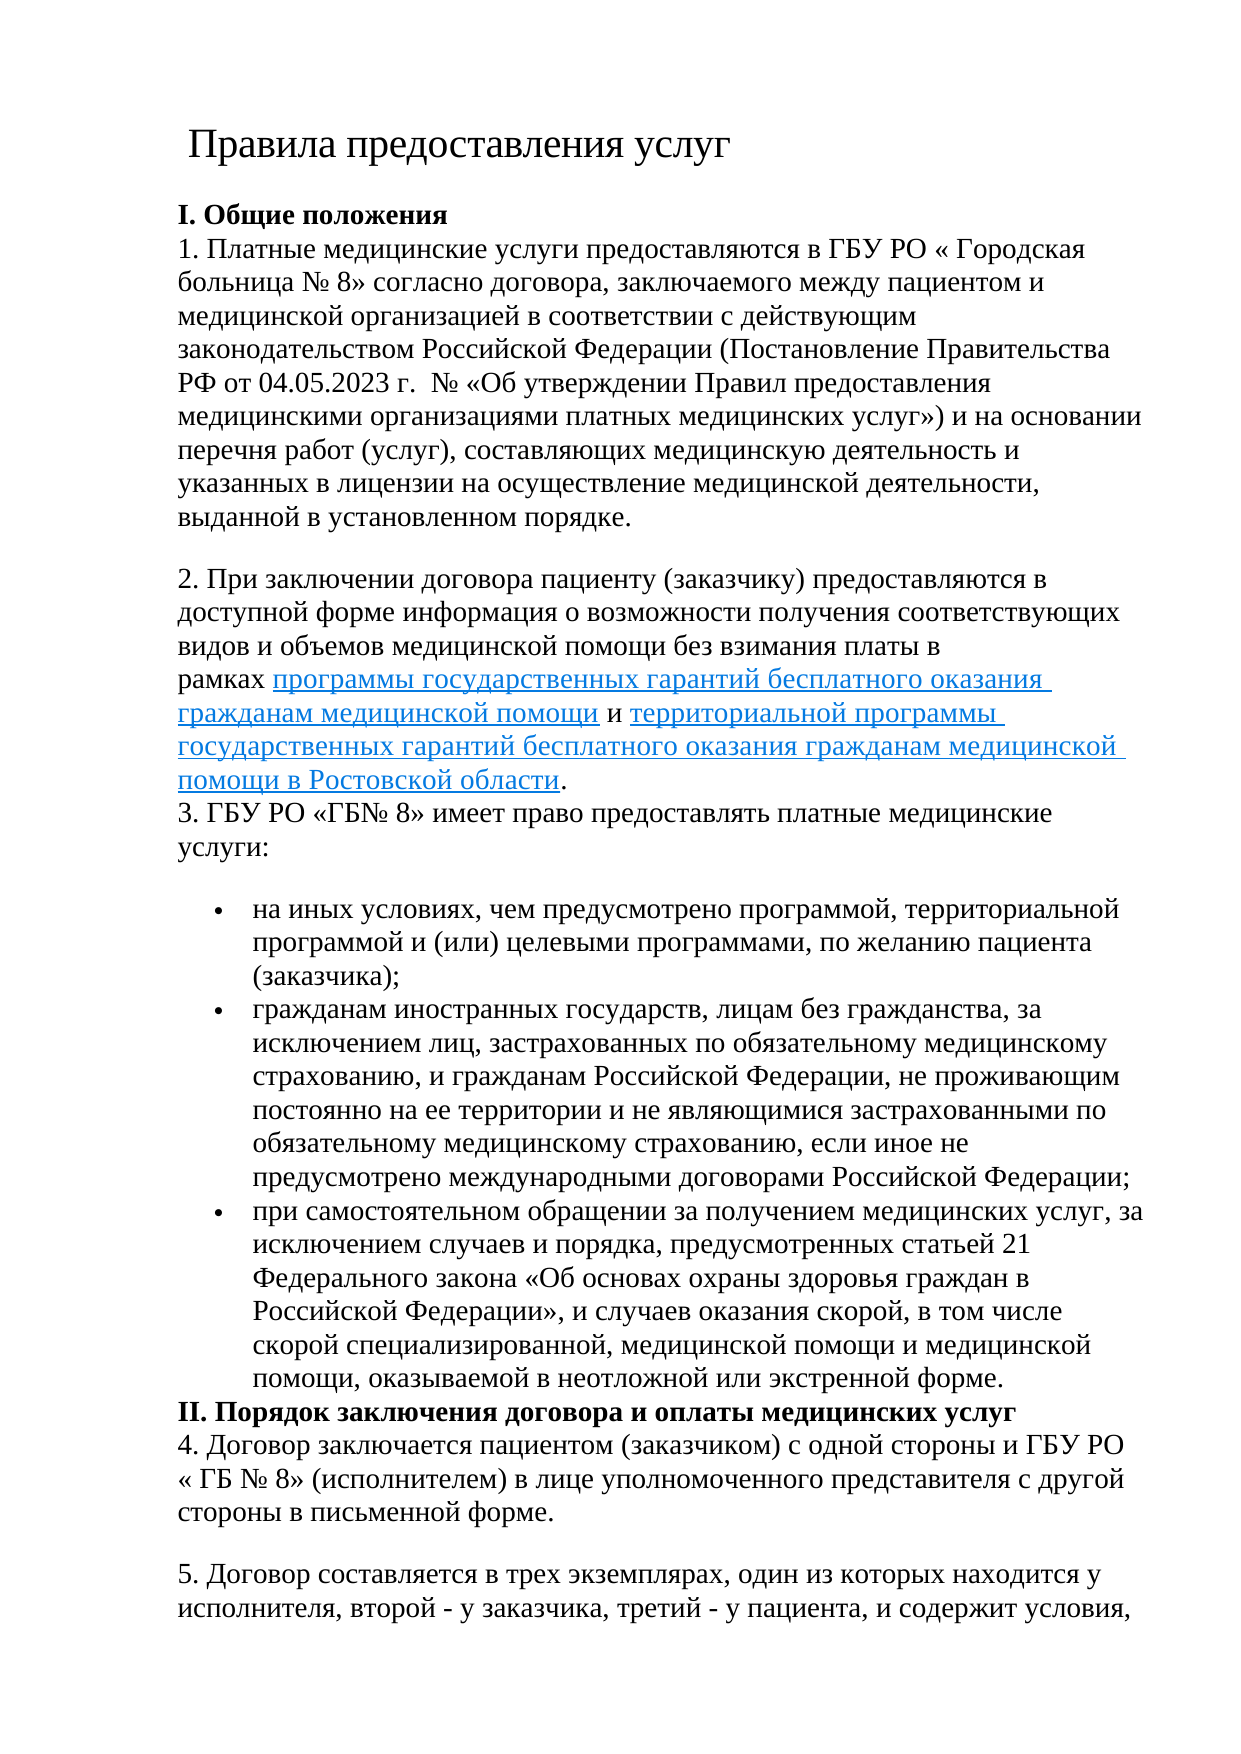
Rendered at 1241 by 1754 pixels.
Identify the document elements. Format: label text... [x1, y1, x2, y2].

list на иных условиях, чем предусмотрено программой, территориальной программой и (или) целевыми программами, по желанию пациента (заказчика); [215, 891, 1152, 991]
text 2. При заключении договора пациенту (заказчику) предоставляются в доступной форме информация о возможности получения соответствующих видов и объемов медицинской помощи без взимания платы в рамках программы государственных гарантий бесплатного оказания гражданам медицинской помощи и территориальной программы государственных гарантий бесплатного оказания гражданам медицинской помощи в Ростовской области. [177, 561, 1152, 796]
text II. Порядок заключения договора и оплаты медицинских услуг [177, 1394, 1152, 1427]
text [177, 1556, 1152, 1623]
list при самостоятельном обращении за получением медицинских услуг, за исключением случаев и порядка, предусмотренных статьей 21 Федерального закона «Об основах охраны здоровья граждан в Российской Федерации», и случаев оказания скорой, в том числе скорой специализированной, медицинской помощи и медицинской помощи, оказываемой в неотложной или экстренной форме. [215, 1193, 1152, 1394]
text 4. Договор заключается пациентом (заказчиком) с одной стороны и ГБУ РО « ГБ № 8» (исполнителем) в лице уполномоченного представителя с другой стороны в письменной форме. [177, 1427, 1152, 1528]
subtitle Правила предоставления услуг [177, 118, 1152, 166]
text 3. ГБУ РО «ГБ№ 8» имеет право предоставлять платные медицинские услуги: [177, 796, 1152, 863]
list гражданам иностранных государств, лицам без гражданства, за исключением лиц, застрахованных по обязательному медицинскому страхованию, и гражданам Российской Федерации, не проживающим постоянно на ее территории и не являющимися застрахованными по обязательному медицинскому страхованию, если иное не предусмотрено международными договорами Российской Федерации; [215, 991, 1152, 1193]
text 1. Платные медицинские услуги предоставляются в ГБУ РО « Городская больница № 8» согласно договора, заключаемого между пациентом и медицинской организацией в соответствии с действующим законодательством Российской Федерации (Постановление Правительства РФ от 04.05.2023 г. № «Об утверждении Правил предоставления медицинскими организациями платных медицинских услуг») и на основании перечня работ (услуг), составляющих медицинскую деятельность и указанных в лицензии на осуществление медицинской деятельности, выданной в установленном порядке. [177, 231, 1152, 533]
text I. Общие положения [177, 197, 1152, 231]
